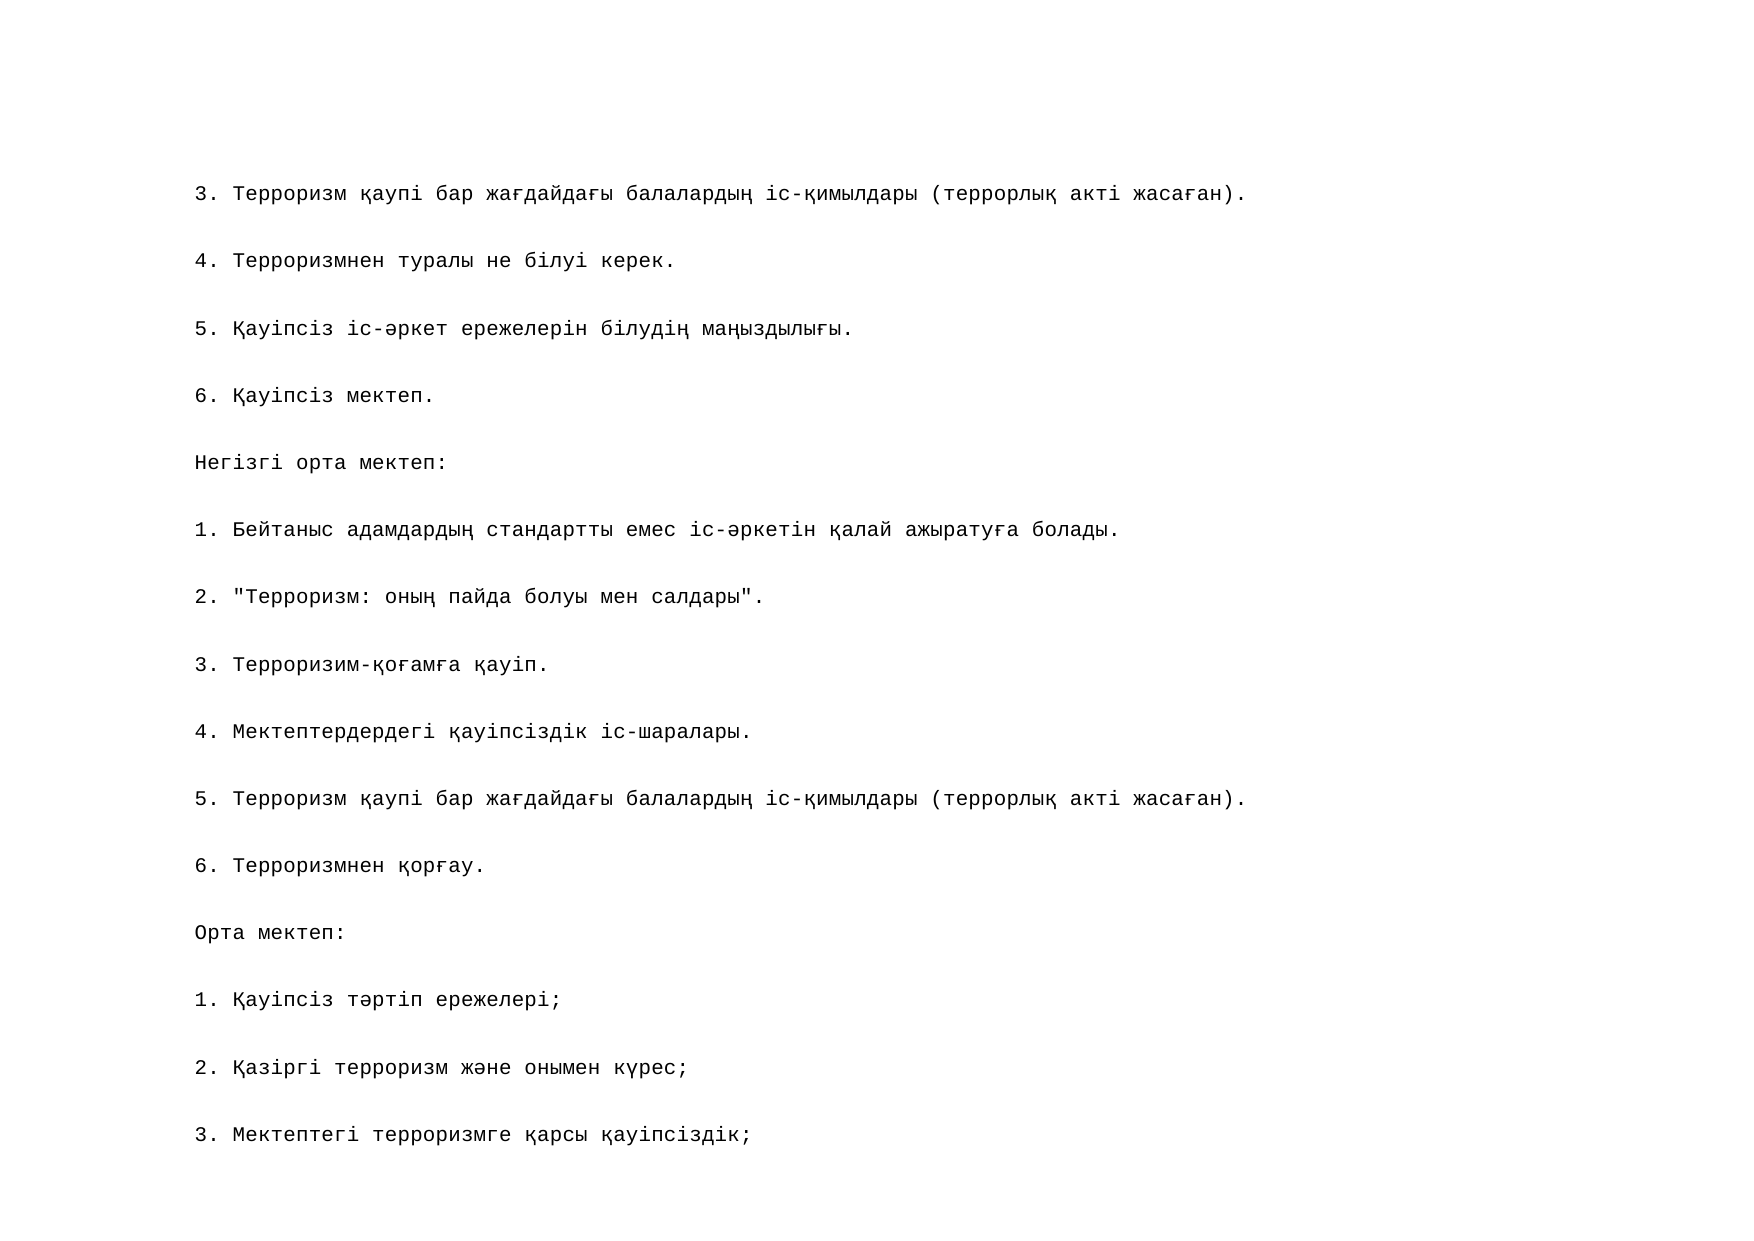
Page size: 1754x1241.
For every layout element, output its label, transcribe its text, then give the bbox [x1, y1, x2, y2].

text 5. Қауіпсіз іс-әркет ережелерін білудің маңыздылығы. [118, 312, 1636, 341]
text 6. Қауіпсіз мектеп. [118, 379, 1636, 408]
text 5. Терроризм қаупі бар жағдайдағы балалардың іс-қимылдары (террорлық акті жасаған). [118, 782, 1636, 812]
text Негізгі орта мектеп: [118, 446, 1636, 476]
text Орта мектеп: [118, 916, 1636, 946]
text 3. Терроризим-қоғамға қауіп. [118, 647, 1636, 677]
text 2. "Терроризм: оның пайда болуы мен салдары". [118, 580, 1636, 610]
text 3. Терроризм қаупі бар жағдайдағы балалардың іс-қимылдары (террорлық акті жасаған). [118, 177, 1636, 207]
text 2. Қазіргі терроризм және онымен күрес; [118, 1051, 1636, 1080]
text 3. Мектептегі терроризмге қарсы қауіпсіздік; [118, 1118, 1636, 1147]
text 4. Мектептердердегі қауіпсіздік іс-шаралары. [118, 715, 1636, 744]
text 6. Терроризмнен қорғау. [118, 849, 1636, 879]
text 1. Бейтаныс адамдардың стандартты емес іс-әркетін қалай ажыратуға болады. [118, 513, 1636, 543]
text 1. Қауіпсіз тәртіп ережелері; [118, 983, 1636, 1013]
text 4. Терроризмнен туралы не білуі керек. [118, 244, 1636, 274]
